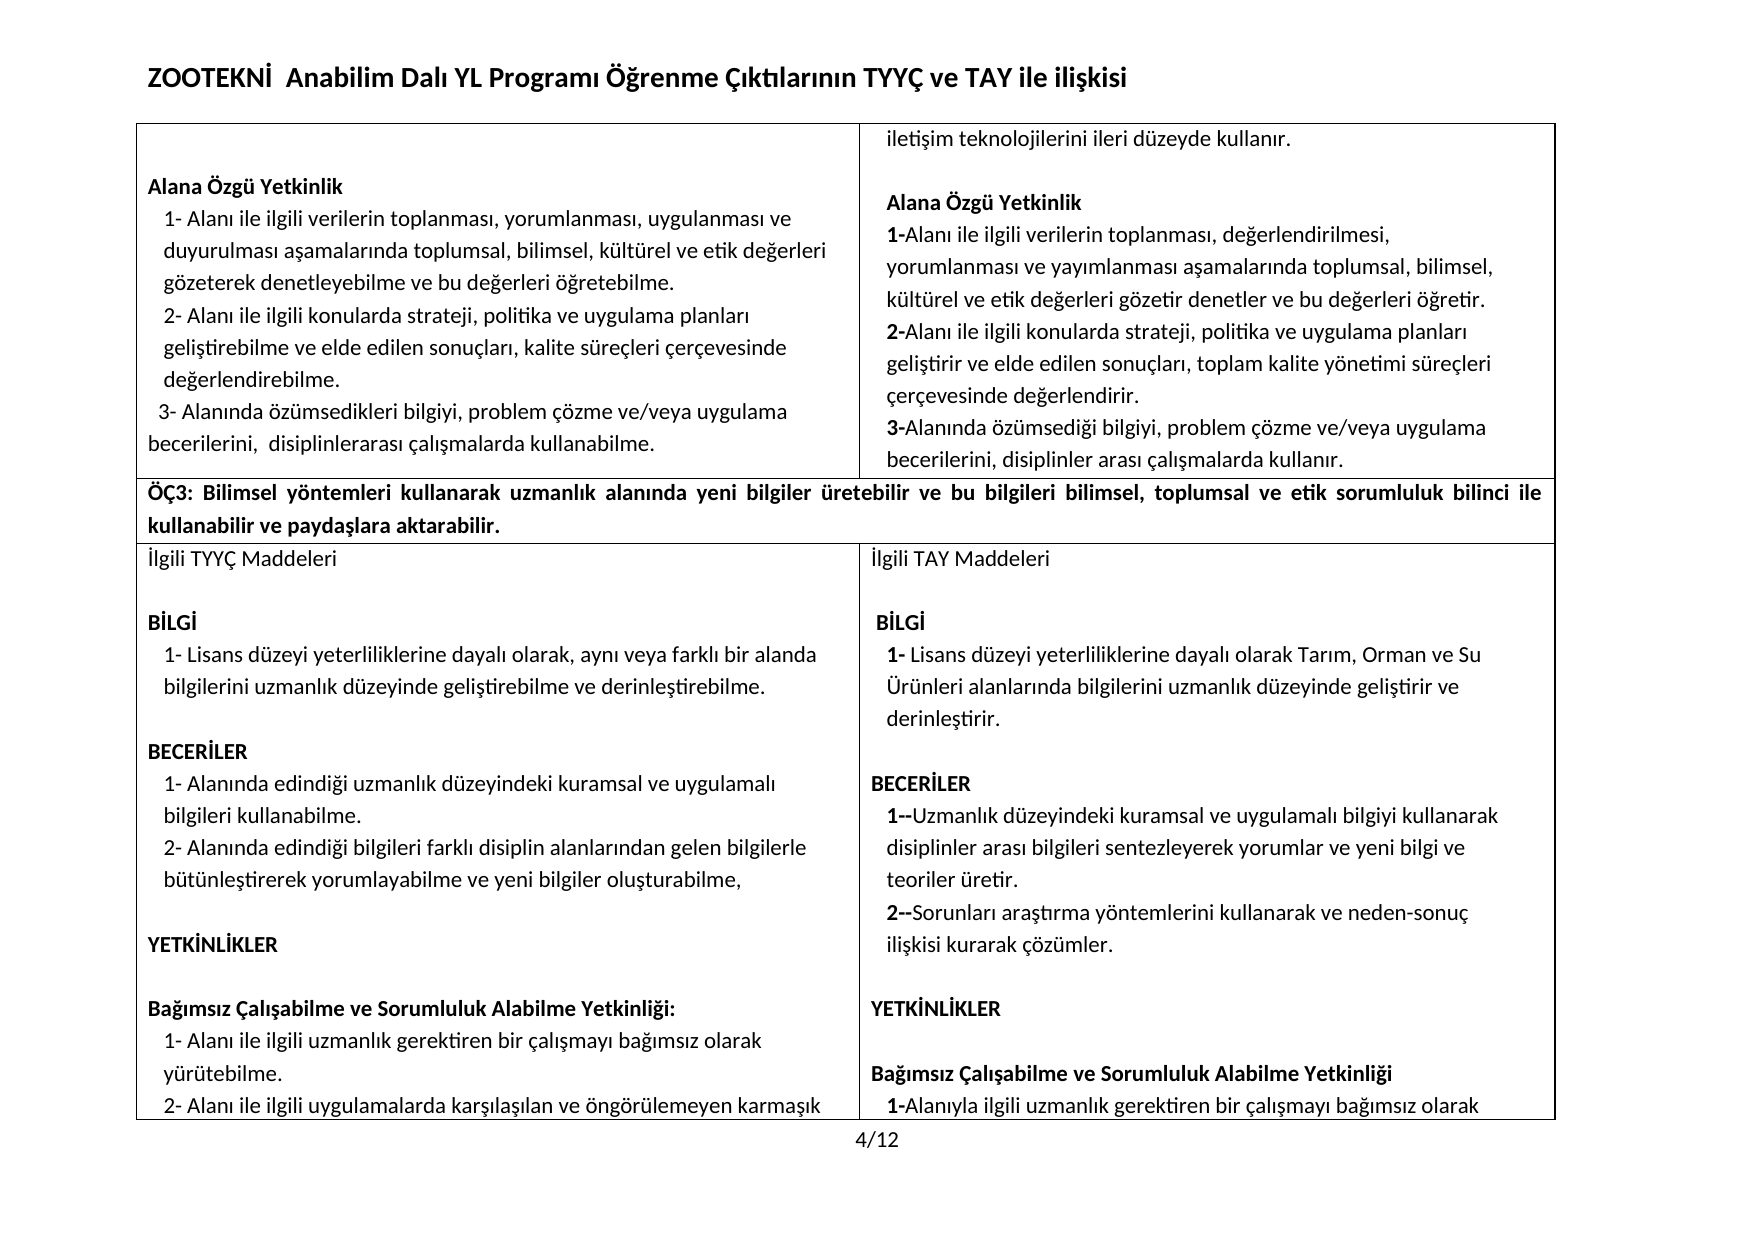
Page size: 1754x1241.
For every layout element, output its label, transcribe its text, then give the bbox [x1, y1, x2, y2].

table_cell ÖÇ3: Bilimsel yöntemleri kullanarak uzmanlık alanında yeni bilgiler üretebilir ve bu bilgileri bilimsel, toplumsal ve etik sorumluluk bilinci ile kullanabilir ve paydaşlara aktarabilir. [137, 479, 1554, 543]
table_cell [860, 544, 1554, 1119]
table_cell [137, 544, 859, 1119]
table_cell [137, 124, 859, 477]
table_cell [860, 124, 1554, 477]
